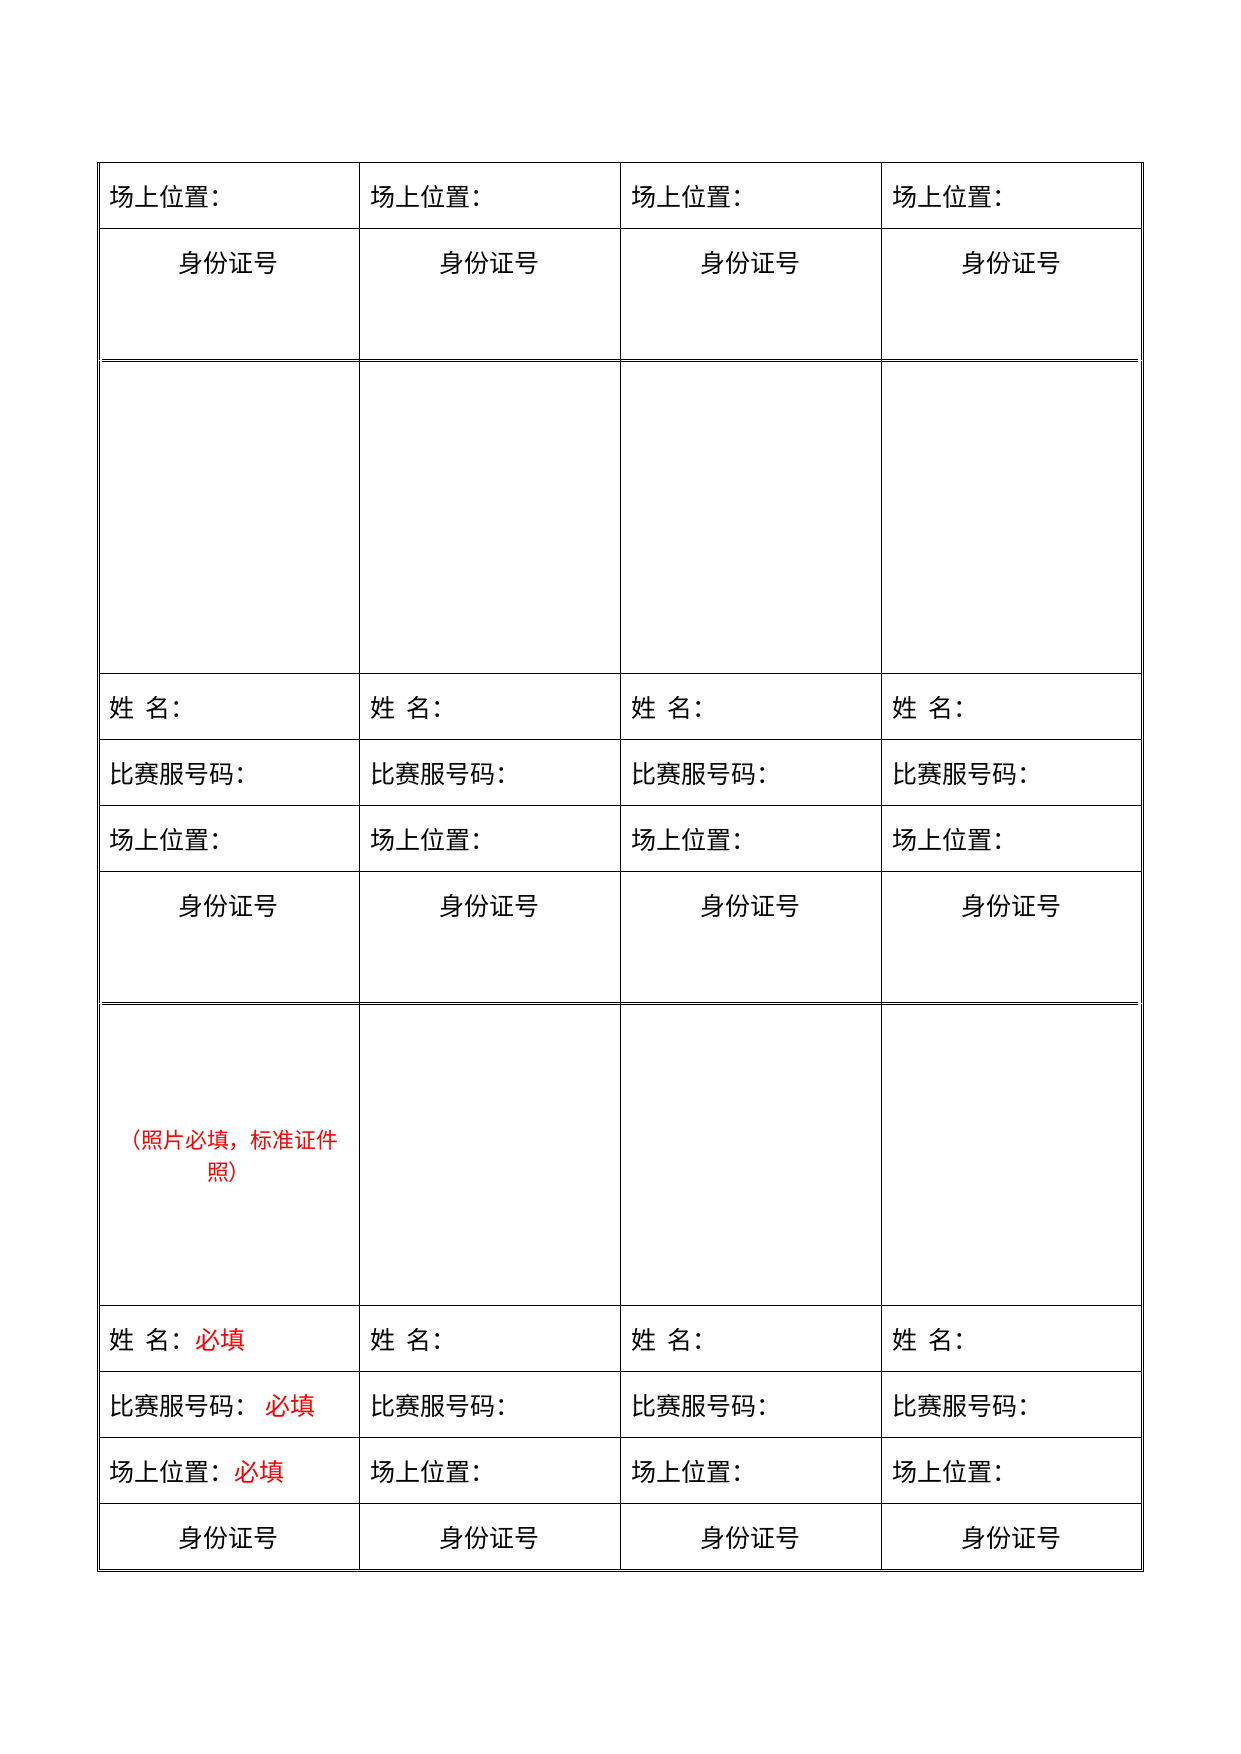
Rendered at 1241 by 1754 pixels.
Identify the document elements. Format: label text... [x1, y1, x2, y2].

table_cell 场上位置：必填 [100, 1438, 359, 1503]
table_cell 场上位置： [882, 163, 1141, 228]
table_cell 场上位置： [100, 806, 359, 871]
table_cell 身份证号 [882, 872, 1141, 1002]
table_cell 身份证号 [621, 229, 881, 359]
table_cell 比赛服号码： [882, 740, 1141, 805]
table_cell 比赛服号码： 必填 [100, 1372, 359, 1437]
table_cell [882, 359, 1142, 673]
table_cell 场上位置： [100, 163, 359, 228]
table_cell 场上位置： [360, 806, 620, 871]
table_cell [360, 1005, 620, 1305]
table_cell 比赛服号码： [621, 740, 881, 805]
table_cell 姓 名： [621, 674, 881, 739]
table_cell [621, 1005, 881, 1305]
table_cell 场上位置： [882, 1438, 1141, 1503]
table_cell 姓 名： [100, 674, 359, 739]
table_cell 姓 名： [882, 674, 1141, 739]
table_cell [98, 359, 359, 673]
table_cell 场上位置： [621, 1438, 881, 1503]
table_cell 身份证号 [100, 872, 359, 1002]
table_cell [621, 362, 881, 673]
table_cell 身份证号 [360, 872, 620, 1002]
table_cell 姓 名： [360, 674, 620, 739]
table_cell 场上位置： [621, 806, 881, 871]
table_cell 姓 名：必填 [100, 1306, 359, 1371]
table_cell 身份证号 [621, 872, 881, 1002]
table_cell 姓 名： [882, 1306, 1141, 1371]
table_cell 身份证号 [360, 229, 620, 359]
table_cell 姓 名： [621, 1306, 881, 1371]
table_cell 场上位置： [882, 806, 1141, 871]
table_cell [360, 362, 620, 673]
table_cell 身份证号 必填 [100, 1504, 359, 1569]
table_cell 比赛服号码： [100, 740, 359, 805]
table_cell 比赛服号码： [360, 740, 620, 805]
table_cell 身份证号 [360, 1504, 620, 1569]
table_cell 身份证号 [100, 229, 359, 359]
table_cell （照片必填，标准证件照） [98, 1002, 359, 1305]
table_cell 场上位置： [360, 163, 620, 228]
table_cell 场上位置： [621, 163, 881, 228]
table_cell 身份证号 [621, 1504, 881, 1569]
table_cell 场上位置： [360, 1438, 620, 1503]
table_cell 比赛服号码： [360, 1372, 620, 1437]
table_cell 姓 名： [360, 1306, 620, 1371]
table_cell 比赛服号码： [882, 1372, 1141, 1437]
table_cell 身份证号 [882, 1504, 1141, 1569]
table_cell [882, 1002, 1142, 1305]
table_cell 比赛服号码： [621, 1372, 881, 1437]
table_cell 身份证号 [882, 229, 1141, 359]
